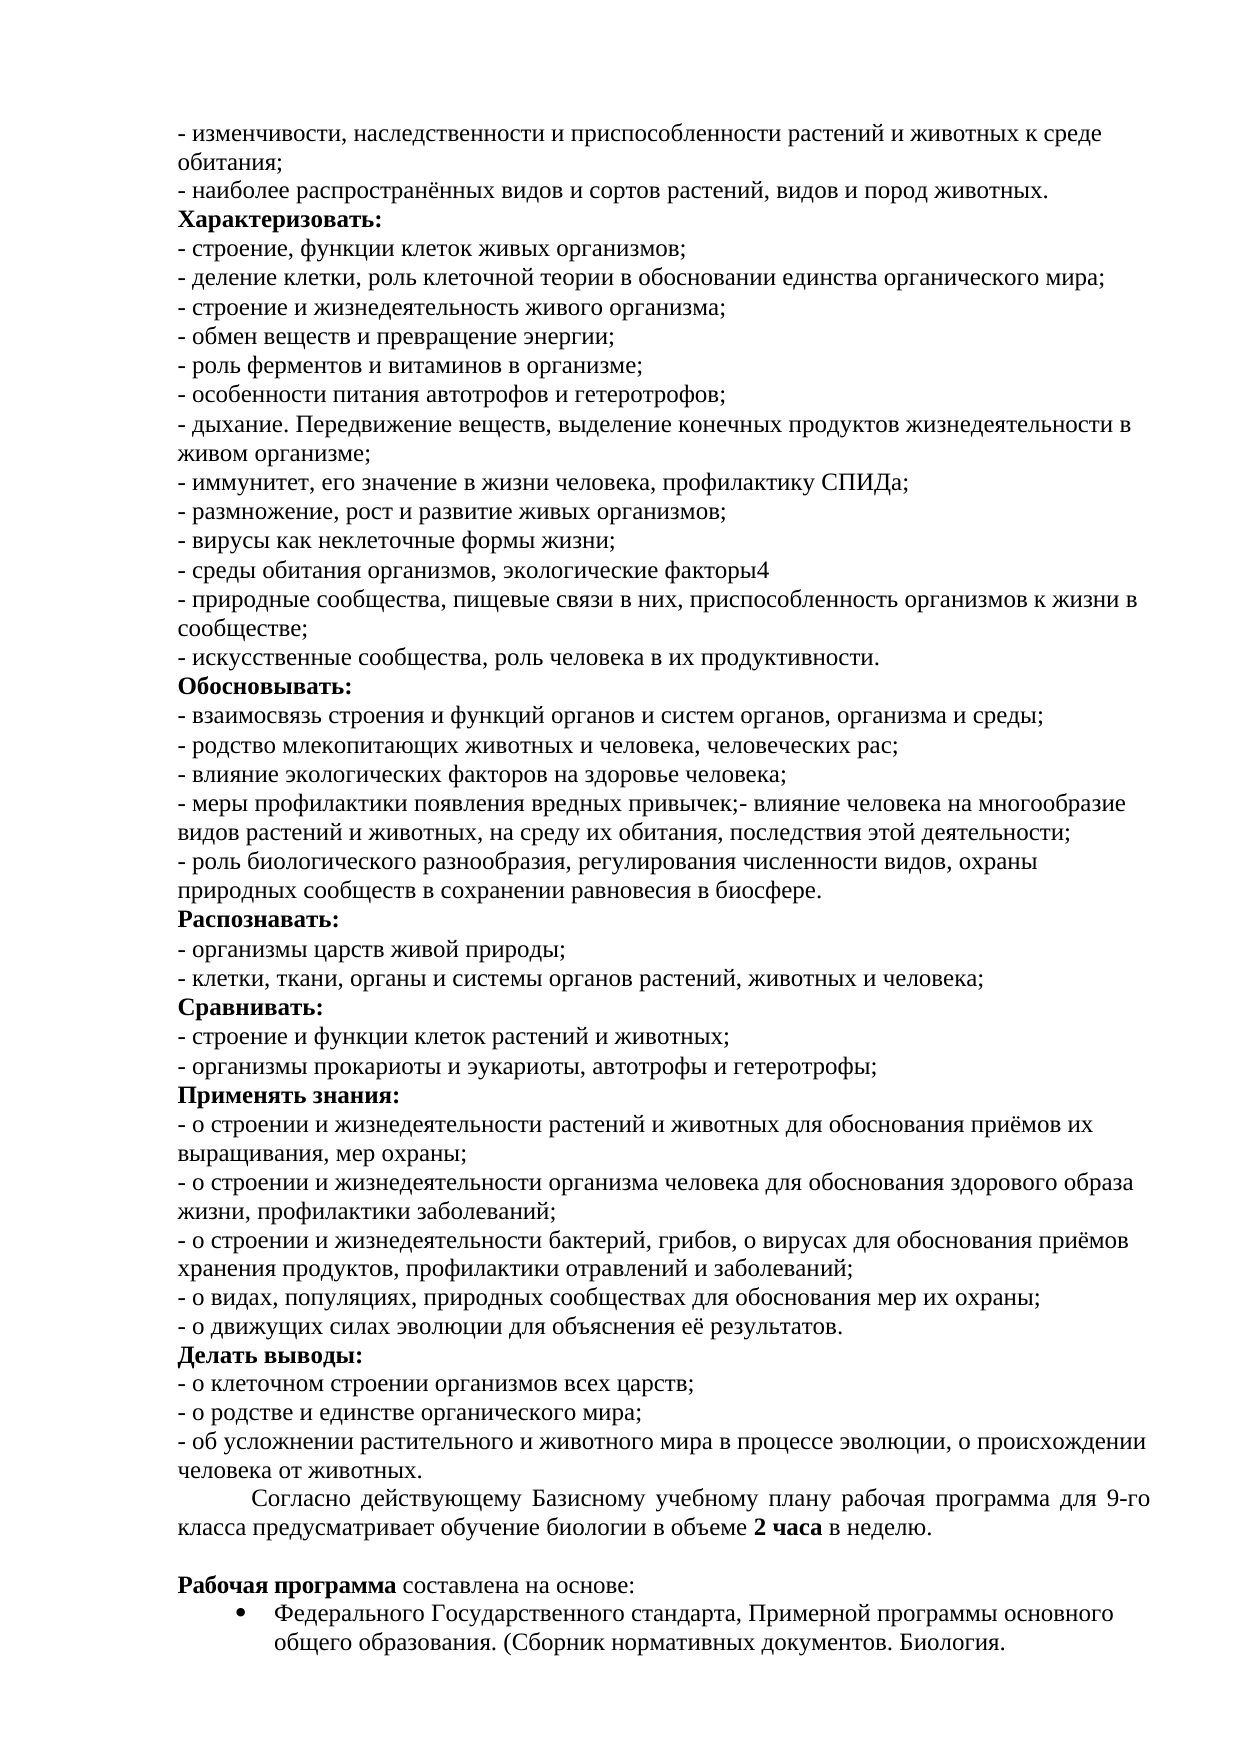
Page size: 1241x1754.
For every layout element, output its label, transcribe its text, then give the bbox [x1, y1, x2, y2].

text - строение и функции клеток растений и животных; [177, 1022, 1152, 1051]
text - иммунитет, его значение в жизни человека, профилактику СПИДа; [177, 467, 1152, 496]
text - роль биологического разнообразия, регулирования численности видов, охраны природных сообществ в сохранении равновесия в биосфере. [177, 847, 1152, 904]
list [236, 1598, 1152, 1656]
text Обосновывать: [177, 672, 1152, 700]
text - строение и жизнедеятельность живого организма; [177, 292, 1152, 321]
text - среды обитания организмов, экологические факторы4 [177, 555, 1152, 584]
text - изменчивости, наследственности и приспособленности растений и животных к среде обитания; [177, 118, 1152, 176]
text - вирусы как неклеточные формы жизни; [177, 526, 1152, 554]
text - взаимосвязь строения и функций органов и систем органов, организма и среды; [177, 701, 1152, 730]
text - организмы прокариоты и эукариоты, автотрофы и гетеротрофы; [177, 1051, 1152, 1080]
text - строение, функции клеток живых организмов; [177, 234, 1152, 262]
text Распознавать: [177, 905, 1152, 933]
text - о движущих силах эволюции для объяснения её результатов. [177, 1311, 1152, 1340]
text - о родстве и единстве органического мира; [177, 1397, 1152, 1426]
text - наиболее распространённых видов и сортов растений, видов и пород животных. [177, 176, 1152, 204]
text - о строении и жизнедеятельности организма человека для обоснования здорового образа жизни, профилактики заболеваний; [177, 1167, 1152, 1225]
text - организмы царств живой природы; [177, 934, 1152, 963]
text - деление клетки, роль клеточной теории в обосновании единства органического мира; [177, 263, 1152, 292]
text Применять знания: [177, 1080, 1152, 1109]
text - об усложнении растительного и животного мира в процессе эволюции, о происхождении человека от животных. [177, 1426, 1152, 1483]
text Характеризовать: [177, 204, 1152, 233]
text Согласно действующему Базисному учебному плану рабочая программа для 9-го класса предусматривает обучение биологии в объеме 2 часа в неделю. [177, 1483, 1152, 1541]
text - о строении и жизнедеятельности бактерий, грибов, о вирусах для обоснования приёмов хранения продуктов, профилактики отравлений и заболеваний; [177, 1225, 1152, 1282]
text - клетки, ткани, органы и системы органов растений, животных и человека; [177, 963, 1152, 992]
text - меры профилактики появления вредных привычек;- влияние человека на многообразие видов растений и животных, на среду их обитания, последствия этой деятельности; [177, 789, 1152, 846]
text - природные сообщества, пищевые связи в них, приспособленность организмов к жизни в сообществе; [177, 584, 1152, 642]
text - размножение, рост и развитие живых организмов; [177, 497, 1152, 525]
text - роль ферментов и витаминов в организме; [177, 351, 1152, 379]
text - о клеточном строении организмов всех царств; [177, 1368, 1152, 1397]
text - родство млекопитающих животных и человека, человеческих рас; [177, 730, 1152, 759]
text Рабочая программа составлена на основе: [177, 1570, 1152, 1598]
text - влияние экологических факторов на здоровье человека; [177, 759, 1152, 788]
text - особенности питания автотрофов и гетеротрофов; [177, 380, 1152, 409]
text Делать выводы: [177, 1340, 1152, 1368]
text - о видах, популяциях, природных сообществах для обоснования мер их охраны; [177, 1282, 1152, 1311]
text - обмен веществ и превращение энергии; [177, 321, 1152, 350]
text - о строении и жизнедеятельности растений и животных для обоснования приёмов их выращивания, мер охраны; [177, 1110, 1152, 1167]
text - дыхание. Передвижение веществ, выделение конечных продуктов жизнедеятельности в живом организме; [177, 409, 1152, 467]
text - искусственные сообщества, роль человека в их продуктивности. [177, 642, 1152, 671]
text Сравнивать: [177, 993, 1152, 1021]
